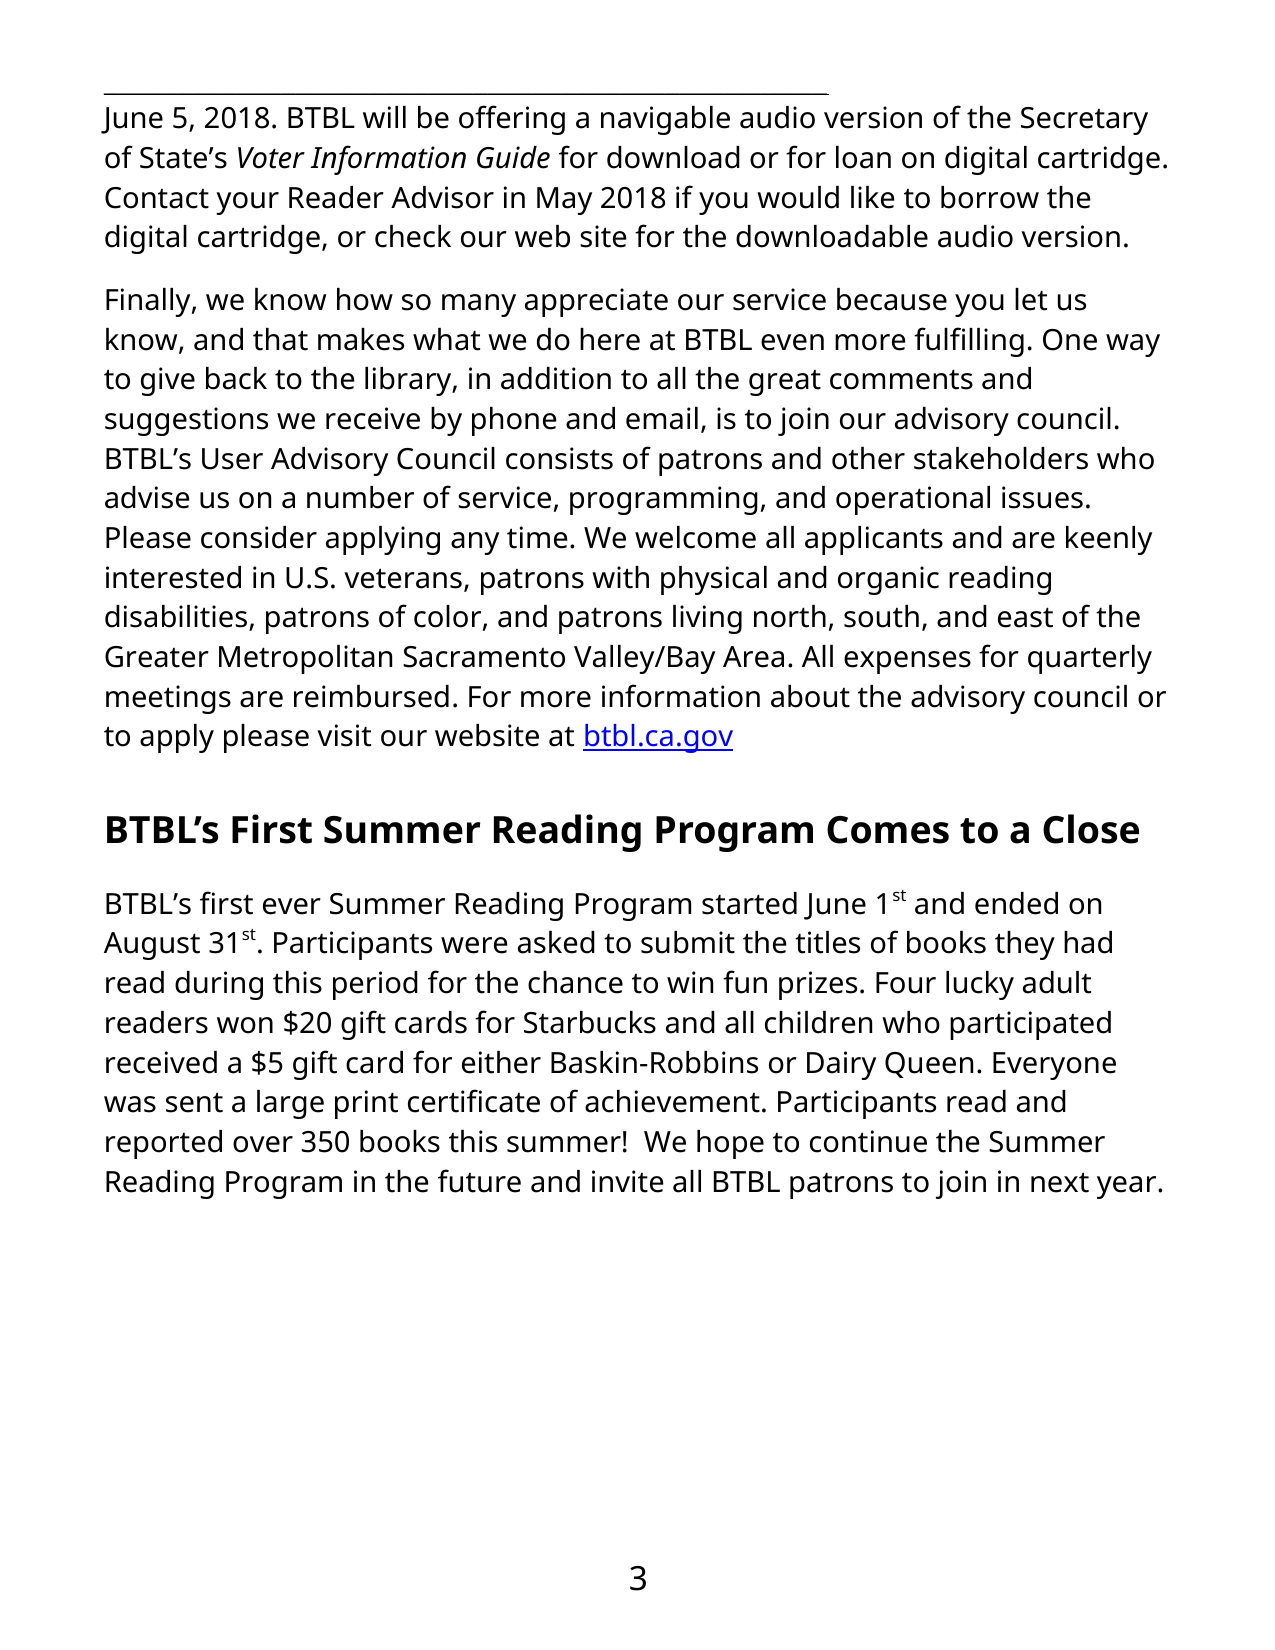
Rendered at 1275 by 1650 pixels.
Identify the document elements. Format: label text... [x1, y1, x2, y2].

text BTBL’s first ever Summer Reading Program started June 1st and ended on August 31st. Participants were asked to submit the titles of books they had read during this period for the chance to win fun prizes. Four lucky adult readers won $20 gift cards for Starbucks and all children who participated received a $5 gift card for either Baskin-Robbins or Dairy Queen. Everyone was sent a large print certificate of achievement. Participants read and reported over 350 books this summer! We hope to continue the Summer Reading Program in the future and invite all BTBL patrons to join in next year. [103, 883, 1171, 1201]
subtitle BTBL’s First Summer Reading Program Comes to a Close [103, 803, 1171, 854]
text Finally, we know how so many appreciate our service because you let us know, and that makes what we do here at BTBL even more fulfilling. One way to give back to the library, in addition to all the great comments and suggestions we receive by phone and email, is to join our advisory council. BTBL’s User Advisory Council consists of patrons and other stakeholders who advise us on a number of service, programming, and operational issues. Please consider applying any time. We welcome all applicants and are keenly interested in U.S. veterans, patrons with physical and organic reading disabilities, patrons of color, and patrons living north, south, and east of the Greater Metropolitan Sacramento Valley/Bay Area. All expenses for quarterly meetings are reimbursed. For more information about the advisory council or to apply please visit our website at btbl.ca.gov [103, 279, 1171, 755]
text June 5, 2018. BTBL will be offering a navigable audio version of the Secretary of State’s Voter Information Guide for download or for loan on digital cartridge. Contact your Reader Advisor in May 2018 if you would like to borrow the digital cartridge, or check our web site for the downloadable audio version. [103, 98, 1171, 256]
